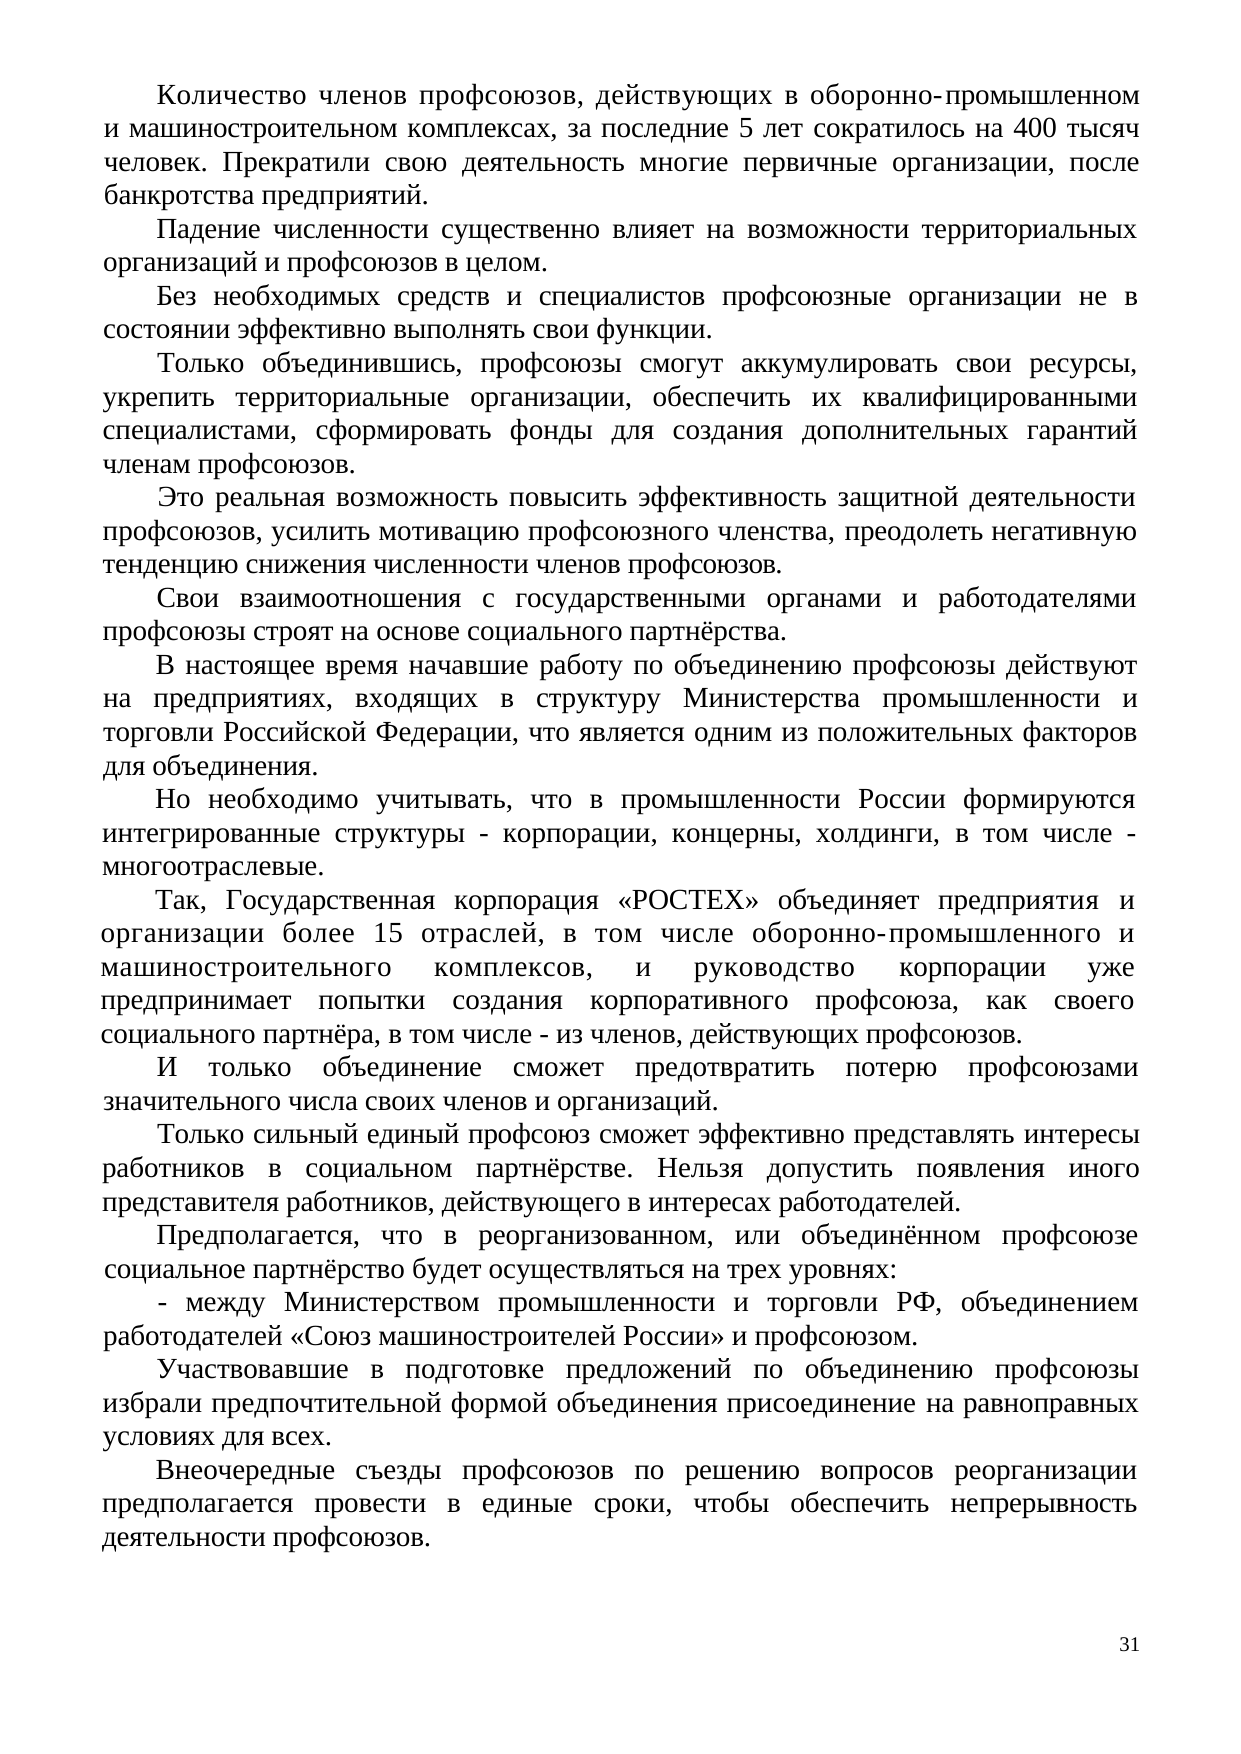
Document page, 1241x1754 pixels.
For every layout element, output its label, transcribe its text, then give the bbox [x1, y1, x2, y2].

text Предполагается, что в реорганизованном, или объединённом профсоюзе социальное партнёрство будет осуществляться на трех уровнях: [104, 1217, 1139, 1284]
text Падение численности существенно влияет на возможности территориальных организаций и профсоюзов в целом. [103, 211, 1137, 278]
text Количество членов профсоюзов, действующих в оборонно-промышленном и машиностроительном комплексах, за последние 5 лет сократилось на 400 тысяч человек. Прекратили свою деятельность многие первичные организации, после банкротства предприятий. [103, 77, 1140, 211]
text В настоящее время начавшие работу по объединению профсоюзы действуют на предприятиях, входящих в структуру Министерства промышленности и торговли Российской Федерации, что является одним из положительных факторов для объединения. [103, 647, 1138, 781]
text И только объединение сможет предотвратить потерю профсоюзами значительного числа своих членов и организаций. [103, 1049, 1139, 1117]
text Но необходимо учитывать, что в промышленности России формируются интегрированные структуры - корпорации, концерны, холдинги, в том числе - многоотраслевые. [102, 781, 1136, 882]
text Только сильный единый профсоюз сможет эффективно представлять интересы работников в социальном партнёрстве. Нельзя допустить появления иного представителя работников, действующего в интересах работодателей. [102, 1117, 1140, 1217]
text Без необходимых средств и специалистов профсоюзные организации не в состоянии эффективно выполнять свои функции. [103, 278, 1138, 345]
text Участвовавшие в подготовке предложений по объединению профсоюзы избрали предпочтительной формой объединения присоединение на равноправных условиях для всех. [102, 1351, 1139, 1452]
text Только объединившись, профсоюзы смогут аккумулировать свои ресурсы, укрепить территориальные организации, обеспечить их квалифицированными специалистами, сформировать фонды для создания дополнительных гарантий членам профсоюзов. [102, 345, 1137, 479]
text Внеочередные съезды профсоюзов по решению вопросов реорганизации предполагается провести в единые сроки, чтобы обеспечить непрерывность деятельности профсоюзов. [102, 1452, 1137, 1553]
text Это реальная возможность повысить эффективность защитной деятельности профсоюзов, усилить мотивацию профсоюзного членства, преодолеть негативную тенденцию снижения численности членов профсоюзов. [102, 479, 1137, 580]
text Свои взаимоотношения с государственными органами и работодателями профсоюзы строят на основе социального партнёрства. [102, 580, 1136, 647]
text - между Министерством промышленности и торговли РФ, объединением работодателей «Союз машиностроителей России» и профсоюзом. [103, 1284, 1138, 1351]
text Так, Государственная корпорация «РОСТЕХ» объединяет предприятия и организации более 15 отраслей, в том числе оборонно-промышленного и машиностроительного комплексов, и руководство корпорации уже предпринимает попытки создания корпоративного профсоюза, как своего социального партнёра, в том числе - из членов, действующих профсоюзов. [100, 882, 1135, 1049]
